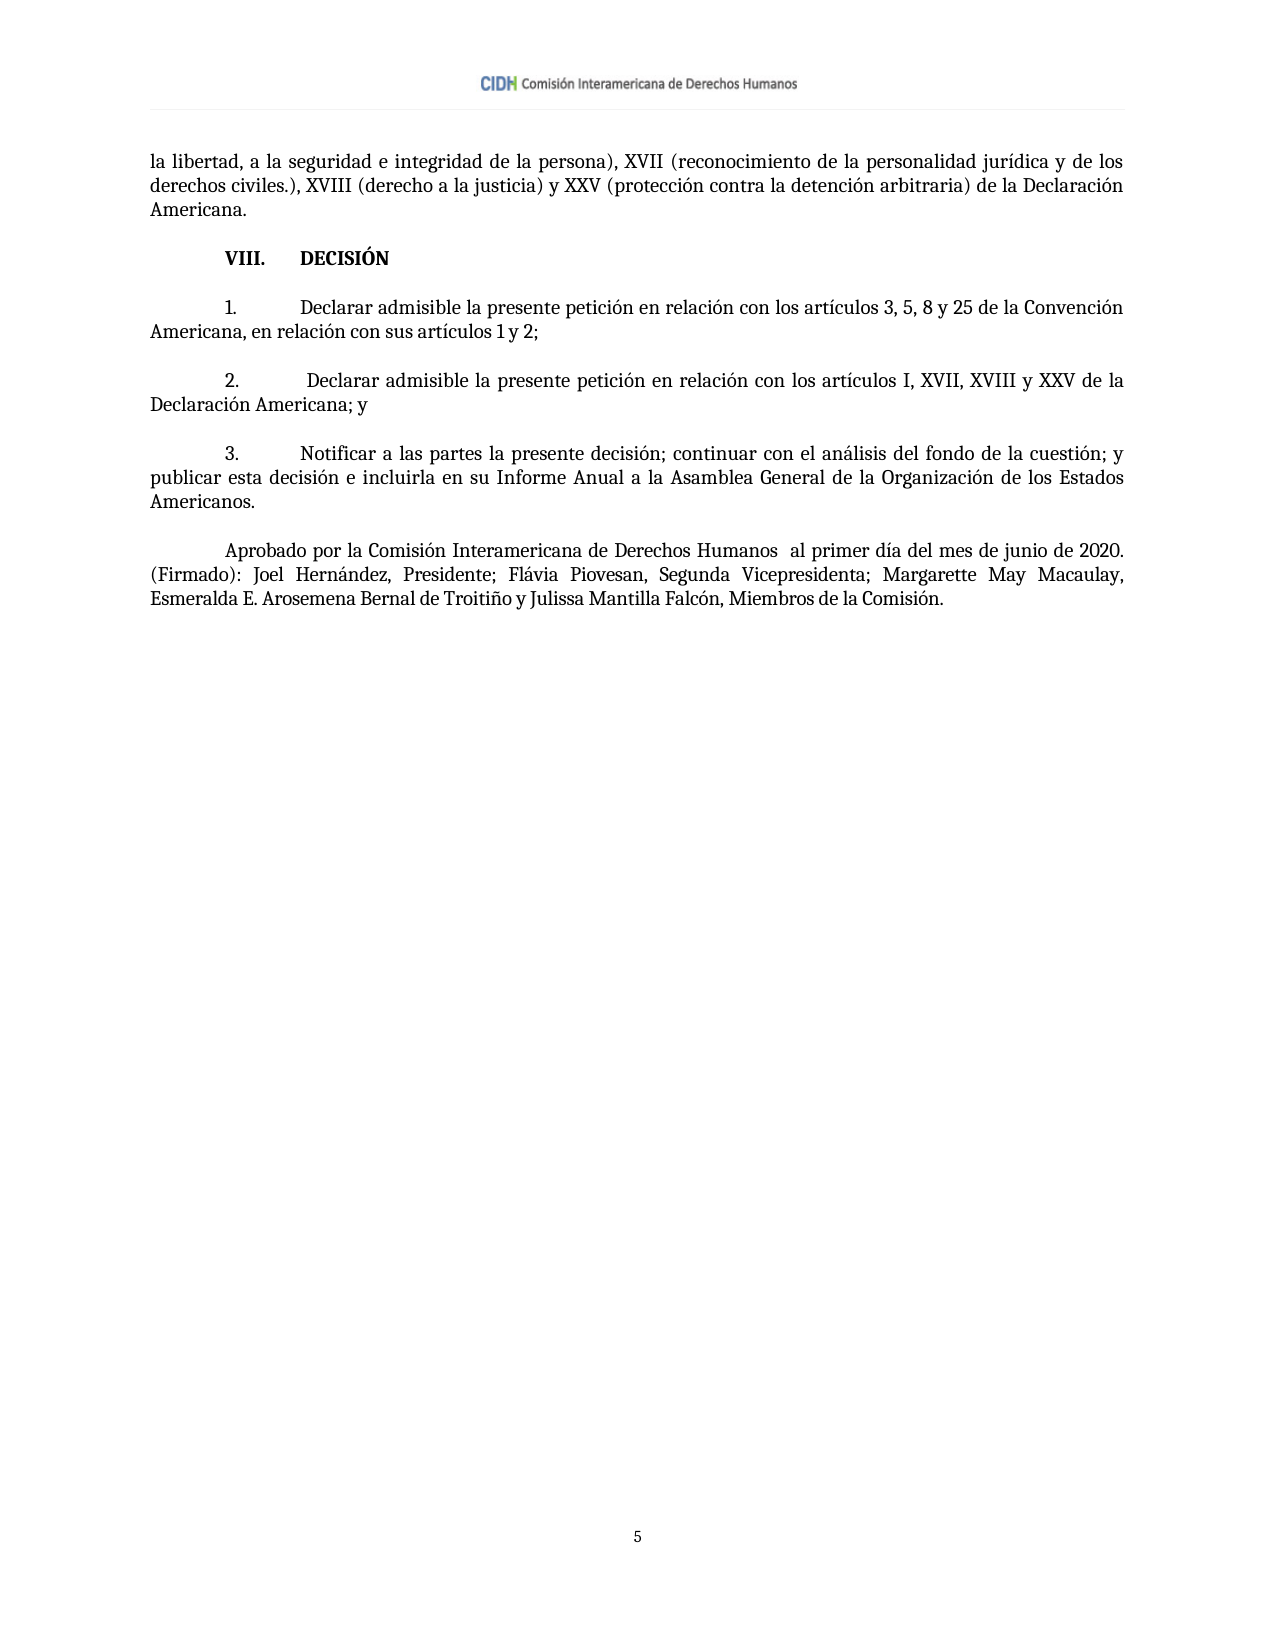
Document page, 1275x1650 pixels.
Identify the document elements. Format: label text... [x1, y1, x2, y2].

list Declarar admisible la presente petición en relación con los artículos I, XVII, XVIII y XXV de la Declaración Americana; y [150, 369, 1125, 417]
list VIII. DECISIÓN [225, 247, 1125, 271]
text Aprobado por la Comisión Interamericana de Derechos Humanos al primer día del mes de junio de 2020. (Firmado): Joel Hernández, Presidente; Flávia Piovesan, Segunda Vicepresidenta; Margarette May Macaulay, Esmeralda E. Arosemena Bernal de Troitiño y Julissa Mantilla Falcón, Miembros de la Comisión. [150, 538, 1125, 610]
list Declarar admisible la presente petición en relación con los artículos 3, 5, 8 y 25 de la Convención Americana, en relación con sus artículos 1 y 2; [150, 296, 1125, 344]
picture [475, 75, 800, 93]
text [150, 150, 1125, 222]
list Notificar a las partes la presente decisión; continuar con el análisis del fondo de la cuestión; y publicar esta decisión e incluirla en su Informe Anual a la Asamblea General de la Organización de los Estados Americanos. [150, 442, 1125, 513]
